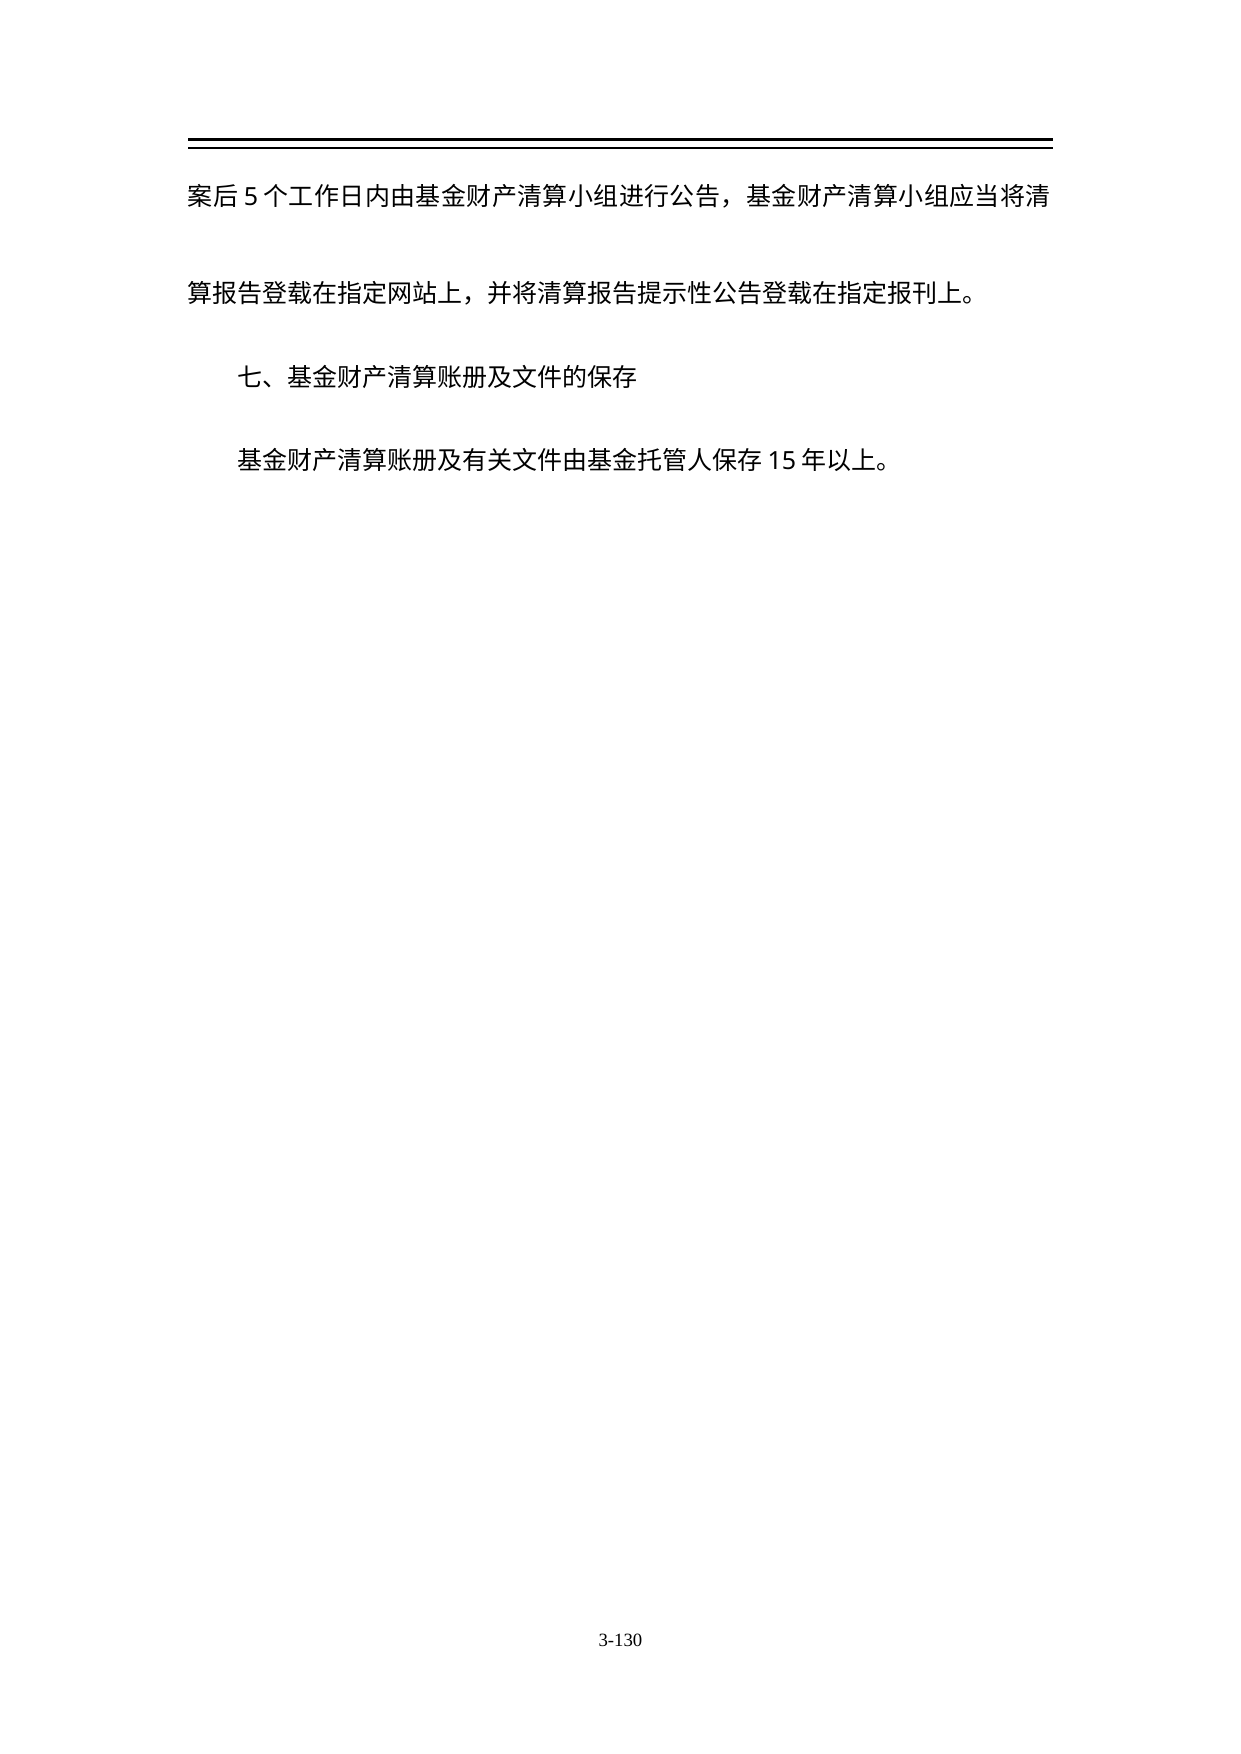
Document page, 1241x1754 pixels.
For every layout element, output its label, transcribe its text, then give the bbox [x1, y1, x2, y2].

text 七、基金财产清算账册及文件的保存 [187, 343, 1053, 408]
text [187, 162, 1053, 324]
text 基金财产清算账册及有关文件由基金托管人保存15年以上。 [187, 426, 1053, 491]
